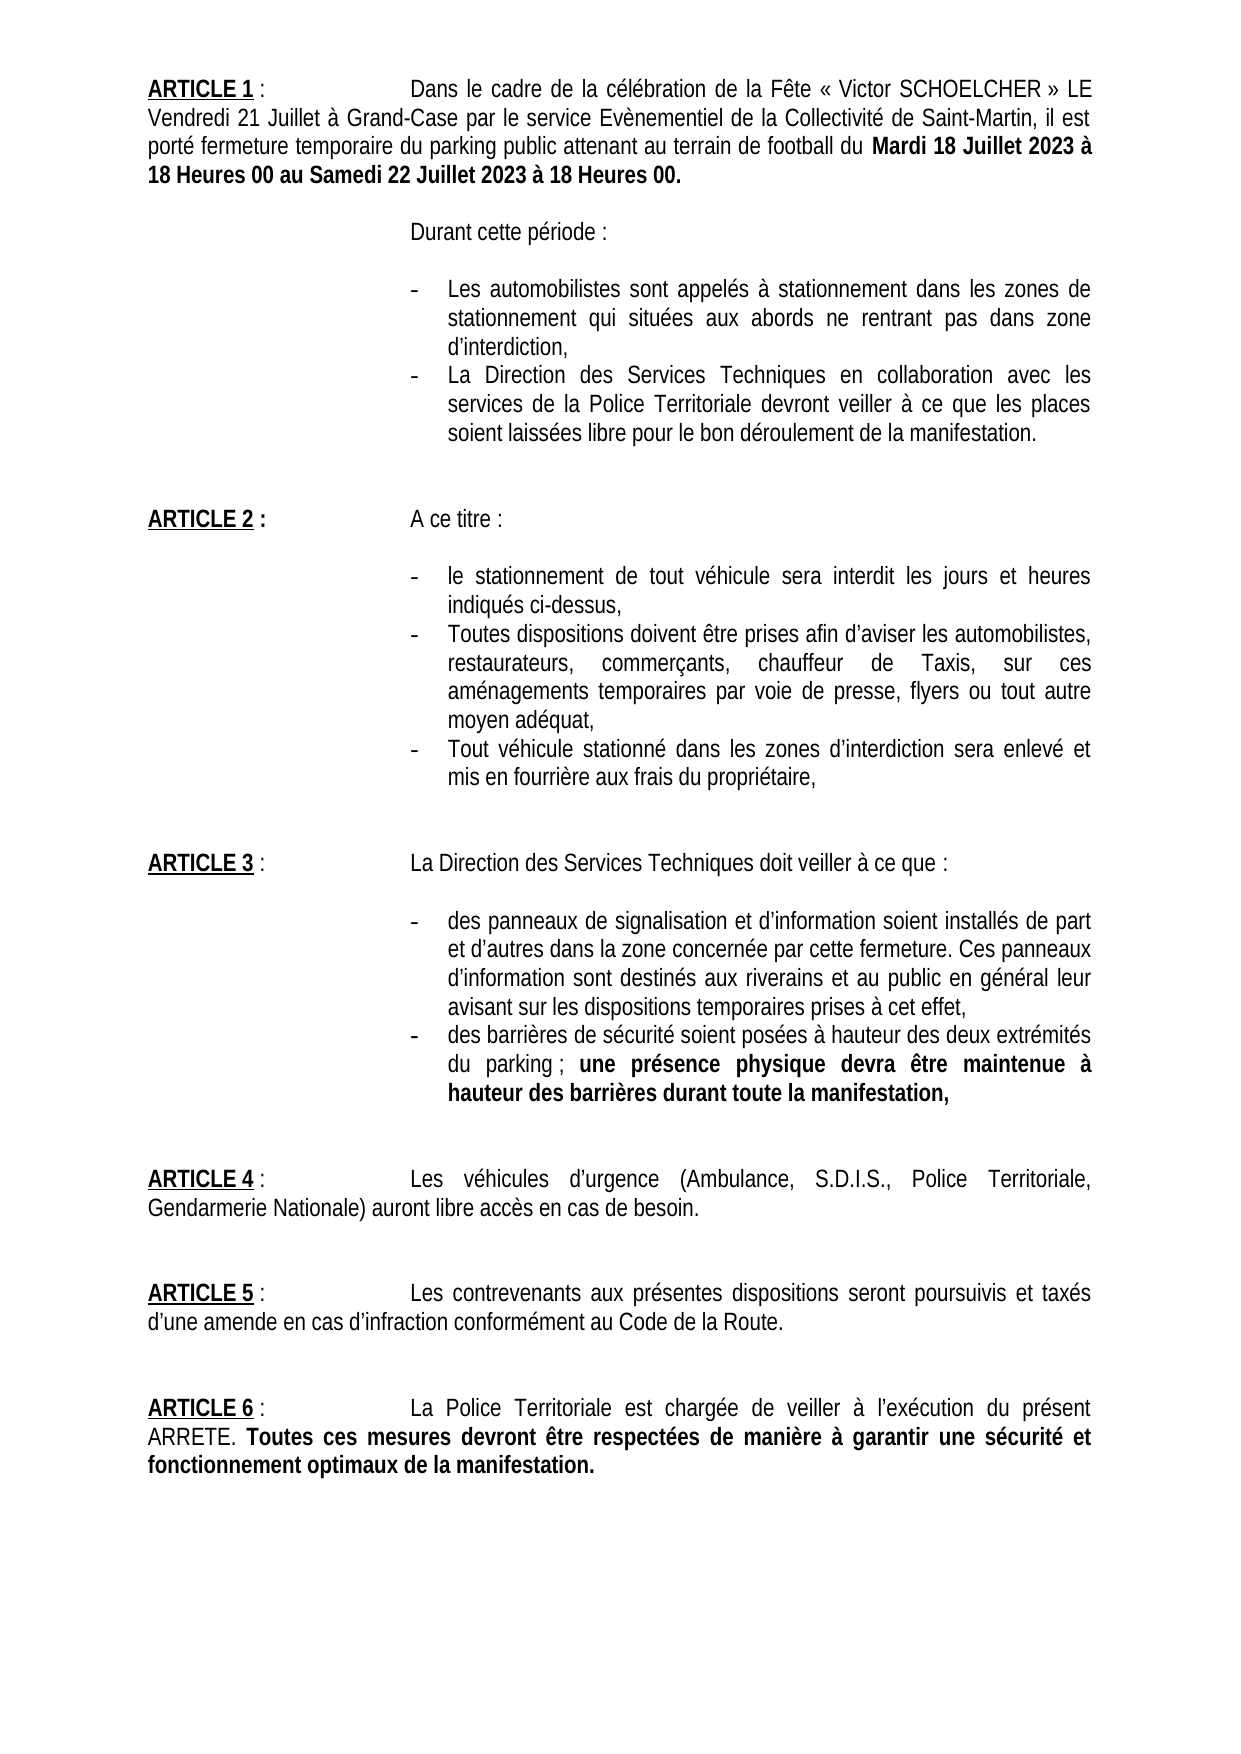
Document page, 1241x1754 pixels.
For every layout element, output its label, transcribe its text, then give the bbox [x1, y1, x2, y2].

list des barrières de sécurité soient posées à hauteur des deux extrémités du parking ; une présence physique devra être maintenue à hauteur des barrières durant toute la manifestation, [410, 1020, 1093, 1107]
text ARTICLE 2 : A ce titre : [148, 504, 1093, 533]
list Tout véhicule stationné dans les zones d’interdiction sera enlevé et mis en fourrière aux frais du propriétaire, [410, 733, 1093, 791]
text ARTICLE 3 : La Direction des Services Techniques doit veiller à ce que : [148, 848, 1093, 877]
list Les automobilistes sont appelés à stationnement dans les zones de stationnement qui situées aux abords ne rentrant pas dans zone d’interdiction, [410, 274, 1093, 361]
text ARTICLE 6 : est chargée de veiller à l’exécution du présent ARRETE. Toutes ces mesures devront être respectées de manière à garantir une sécurité et fonctionnement optimaux de la manifestation. [148, 1393, 1093, 1479]
text Durant cette période : [148, 217, 1093, 246]
text ARTICLE 5 : Les contrevenants aux présentes dispositions seront poursuivis et taxés d’une amende en cas d’infraction conformément au Code de la Route. [148, 1278, 1093, 1336]
list des panneaux de signalisation et d’information soient installés de part et d’autres dans la zone concernée par cette fermeture. Ces panneaux d’information sont destinés aux riverains et au public en général leur avisant sur les dispositions temporaires prises à cet effet, [410, 906, 1093, 1020]
text ARTICLE 1 : Dans le cadre de la célébration de la Fête « Victor SCHOELCHER » LE Vendredi 21 Juillet à Grand-Case par le service Evènementiel de la Collectivité de Saint-Martin, il est porté fermeture temporaire du parking public attenant au terrain de football du Mardi 18 Juillet 2023 à 18 Heures 00 au Samedi 22 Juillet 2023 à 18 Heures 00. [148, 74, 1093, 188]
list La Direction des Services Techniques en collaboration avec les services de la Police Territoriale devront veiller à ce que les places soient laissées libre pour le bon déroulement de la manifestation. [410, 361, 1093, 447]
list le stationnement de tout véhicule sera interdit les jours et heures indiqués ci-dessus, [410, 561, 1093, 619]
text ARTICLE 4 : Les véhicules d’urgence (Ambulance, S.D.I.S., Police Territoriale, Gendarmerie Nationale) auront libre accès en cas de besoin. [148, 1164, 1093, 1221]
list Toutes dispositions doivent être prises afin d’aviser les automobilistes, restaurateurs, commerçants, chauffeur de Taxis, sur ces aménagements temporaires par voie de presse, flyers ou tout autre moyen adéquat, [410, 619, 1093, 733]
